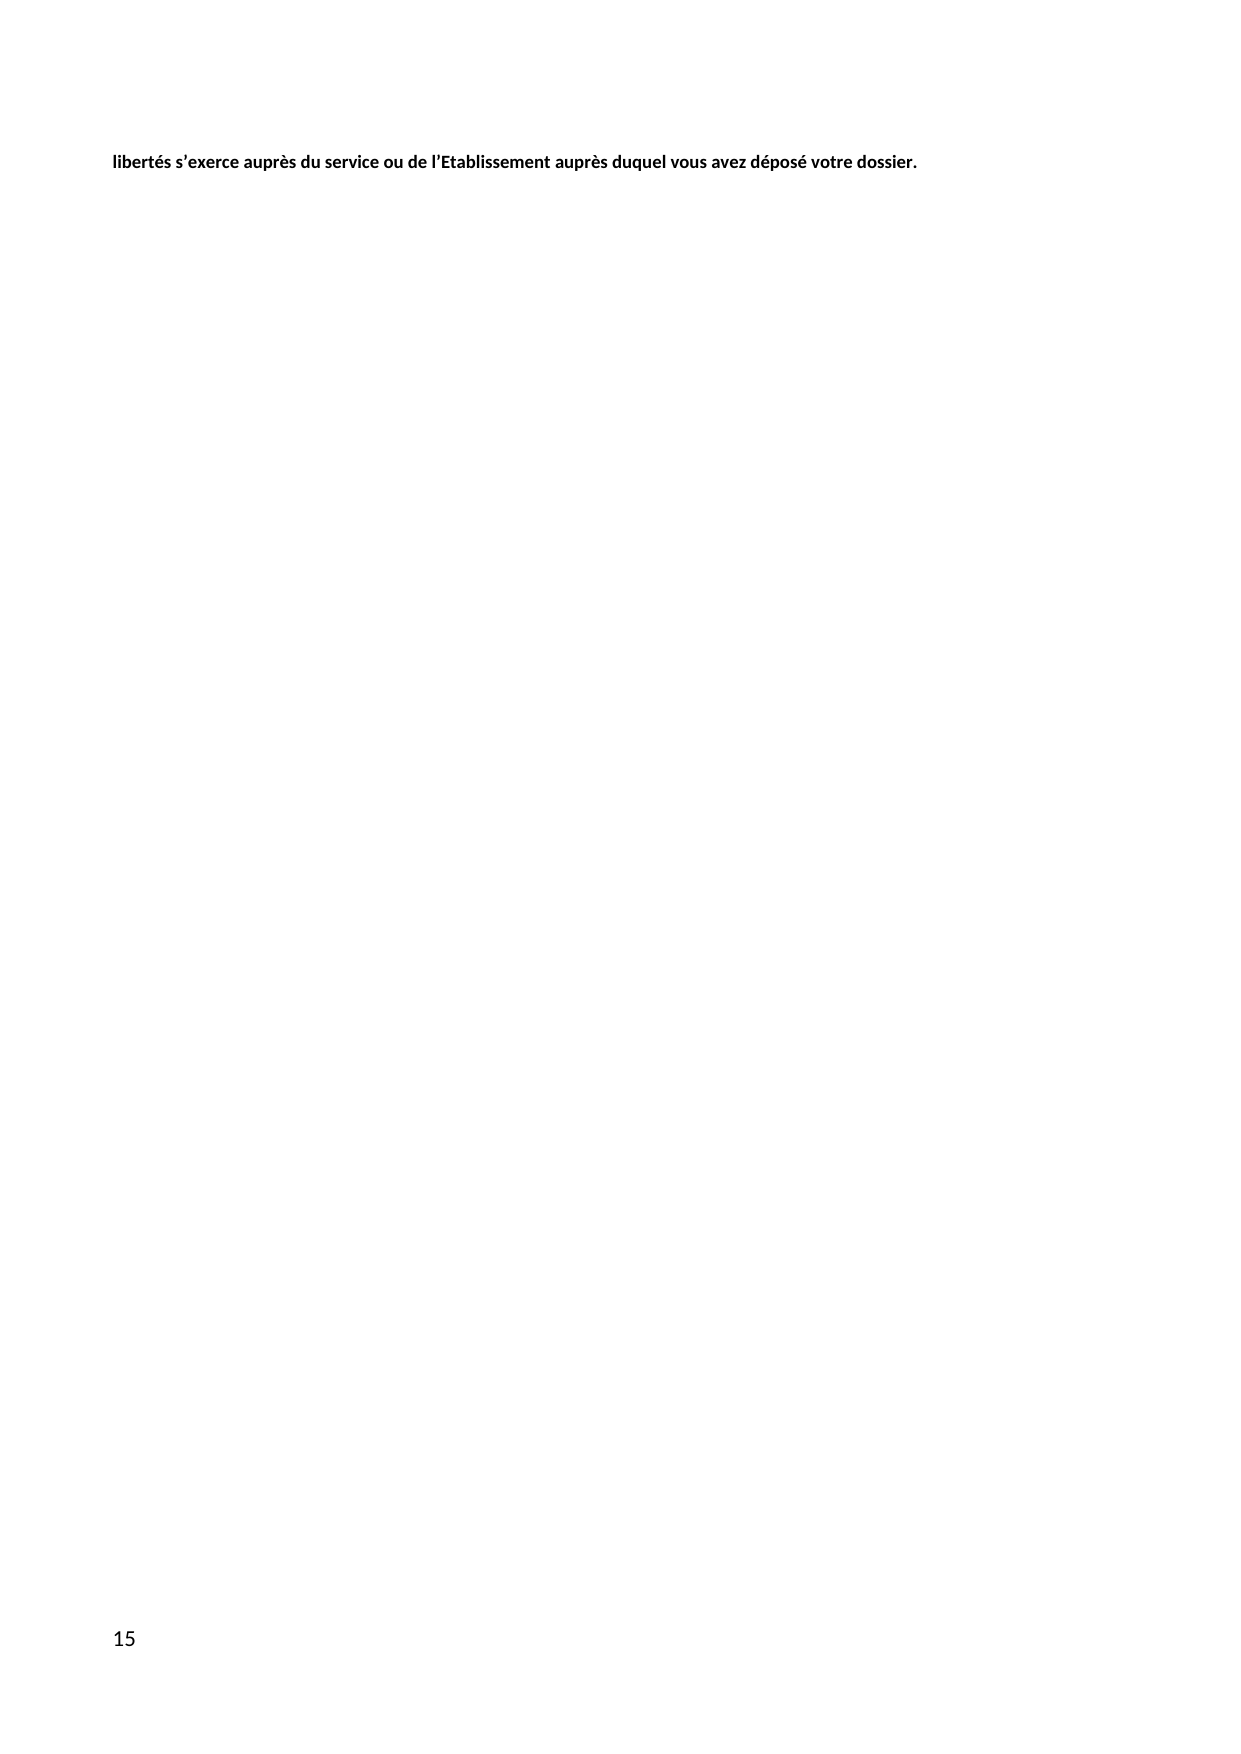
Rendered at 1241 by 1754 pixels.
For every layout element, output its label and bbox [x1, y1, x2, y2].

text [112, 150, 1080, 173]
